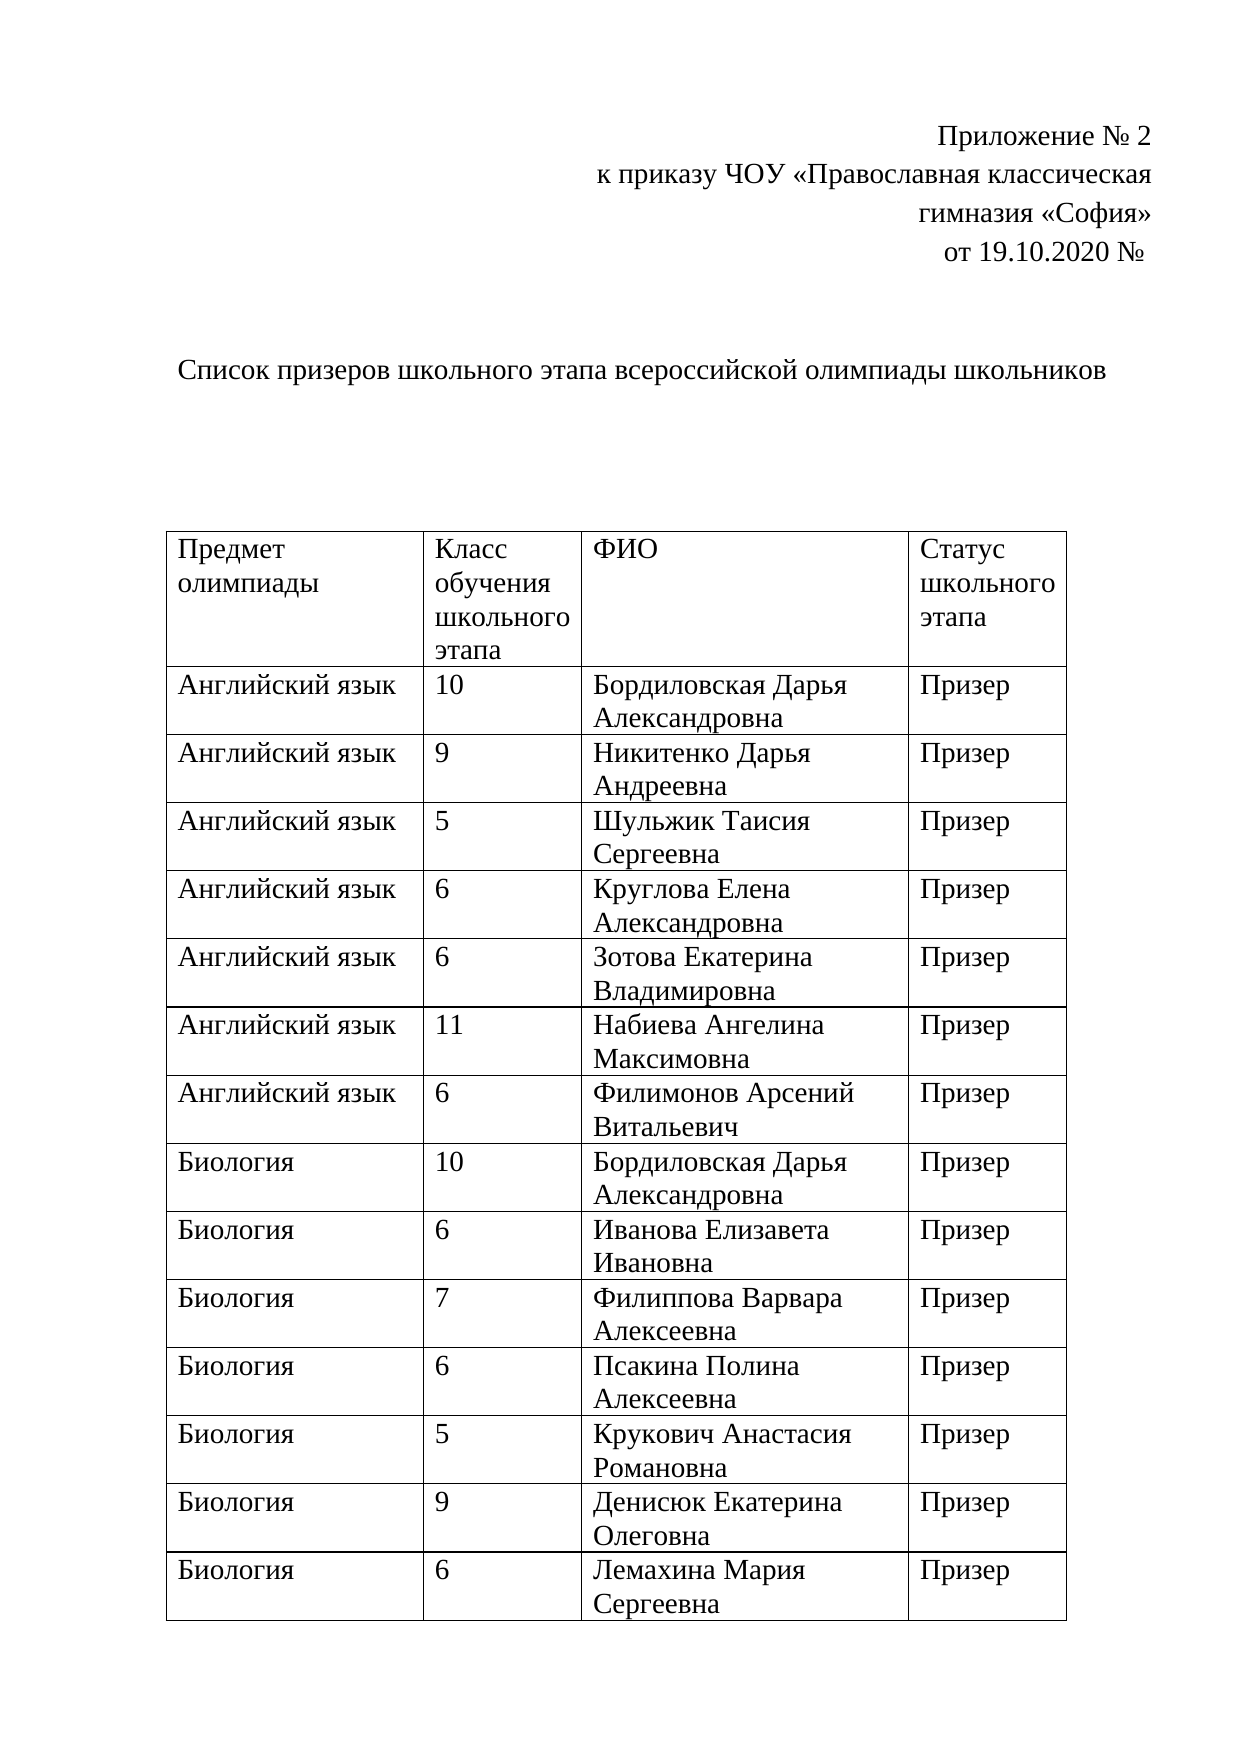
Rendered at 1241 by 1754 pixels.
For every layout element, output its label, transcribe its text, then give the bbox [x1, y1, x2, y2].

table_cell 6 [424, 939, 581, 1006]
table_cell 6 [424, 1212, 581, 1279]
table_cell Призер [909, 1076, 1066, 1143]
table_cell 9 [424, 1484, 581, 1551]
text Приложение № 2 к приказу ЧОУ «Православная классическая [177, 118, 1152, 190]
table_cell Призер [909, 1144, 1066, 1211]
table_cell 6 [424, 1553, 581, 1619]
table_cell Биология [167, 1144, 423, 1211]
table_cell 11 [424, 1008, 581, 1074]
table_header Статус школьного этапа [909, 532, 1066, 666]
table_cell Никитенко Дарья Андреевна [582, 735, 908, 802]
table_header Предмет олимпиады [167, 532, 423, 666]
table_cell 10 [424, 667, 581, 734]
table_cell Английский язык [167, 803, 423, 870]
text гимназия «София» от 19.10.2020 № [177, 195, 1152, 267]
table_cell 6 [424, 1348, 581, 1415]
table_cell Призер [909, 735, 1066, 802]
table_cell Крукович Анастасия Романовна [582, 1416, 908, 1483]
table_cell 6 [424, 1076, 581, 1143]
table_cell Английский язык [167, 871, 423, 938]
table_cell Призер [909, 1008, 1066, 1074]
table_cell Биология [167, 1484, 423, 1551]
table_cell Английский язык [167, 1008, 423, 1074]
table_cell Призер [909, 1484, 1066, 1551]
text Список призеров школьного этапа всероссийской олимпиады школьников [177, 352, 1152, 386]
table_cell Призер [909, 1348, 1066, 1415]
table_cell Призер [909, 939, 1066, 1006]
table_cell Биология [167, 1280, 423, 1347]
table_header Класс обучения школьного этапа [424, 532, 581, 666]
table_cell Призер [909, 1553, 1066, 1619]
table_cell Английский язык [167, 735, 423, 802]
table_cell 9 [424, 735, 581, 802]
table_cell Филимонов Арсений Витальевич [582, 1076, 908, 1143]
table_cell Круглова Елена Александровна [582, 871, 908, 938]
table_cell Призер [909, 1280, 1066, 1347]
table_cell Иванова Елизавета Ивановна [582, 1212, 908, 1279]
table_cell Английский язык [167, 667, 423, 734]
table_cell 5 [424, 1416, 581, 1483]
table_cell Бордиловская Дарья Александровна [582, 667, 908, 734]
table_cell Лемахина Мария Сергеевна [582, 1553, 908, 1619]
table_cell Призер [909, 667, 1066, 734]
table_cell 10 [424, 1144, 581, 1211]
table_cell Псакина Полина Алексеевна [582, 1348, 908, 1415]
table_cell Английский язык [167, 1076, 423, 1143]
table_header ФИО [582, 532, 908, 666]
table_cell Зотова Екатерина Владимировна [582, 939, 908, 1006]
table_cell Набиева Ангелина Максимовна [582, 1008, 908, 1074]
table_cell Английский язык [167, 939, 423, 1006]
table_cell Филиппова Варвара Алексеевна [582, 1280, 908, 1347]
table_cell Призер [909, 803, 1066, 870]
table_cell Шульжик Таисия Сергеевна [582, 803, 908, 870]
table_cell Биология [167, 1553, 423, 1619]
table_cell Биология [167, 1348, 423, 1415]
table_cell 6 [424, 871, 581, 938]
table_cell 5 [424, 803, 581, 870]
table_cell Биология [167, 1416, 423, 1483]
table_cell Бордиловская Дарья Александровна [582, 1144, 908, 1211]
table_cell Биология [167, 1212, 423, 1279]
table_cell Призер [909, 1416, 1066, 1483]
table_cell Призер [909, 1212, 1066, 1279]
table_cell Призер [909, 871, 1066, 938]
table_cell 7 [424, 1280, 581, 1347]
table_cell Денисюк Екатерина Олеговна [582, 1484, 908, 1551]
